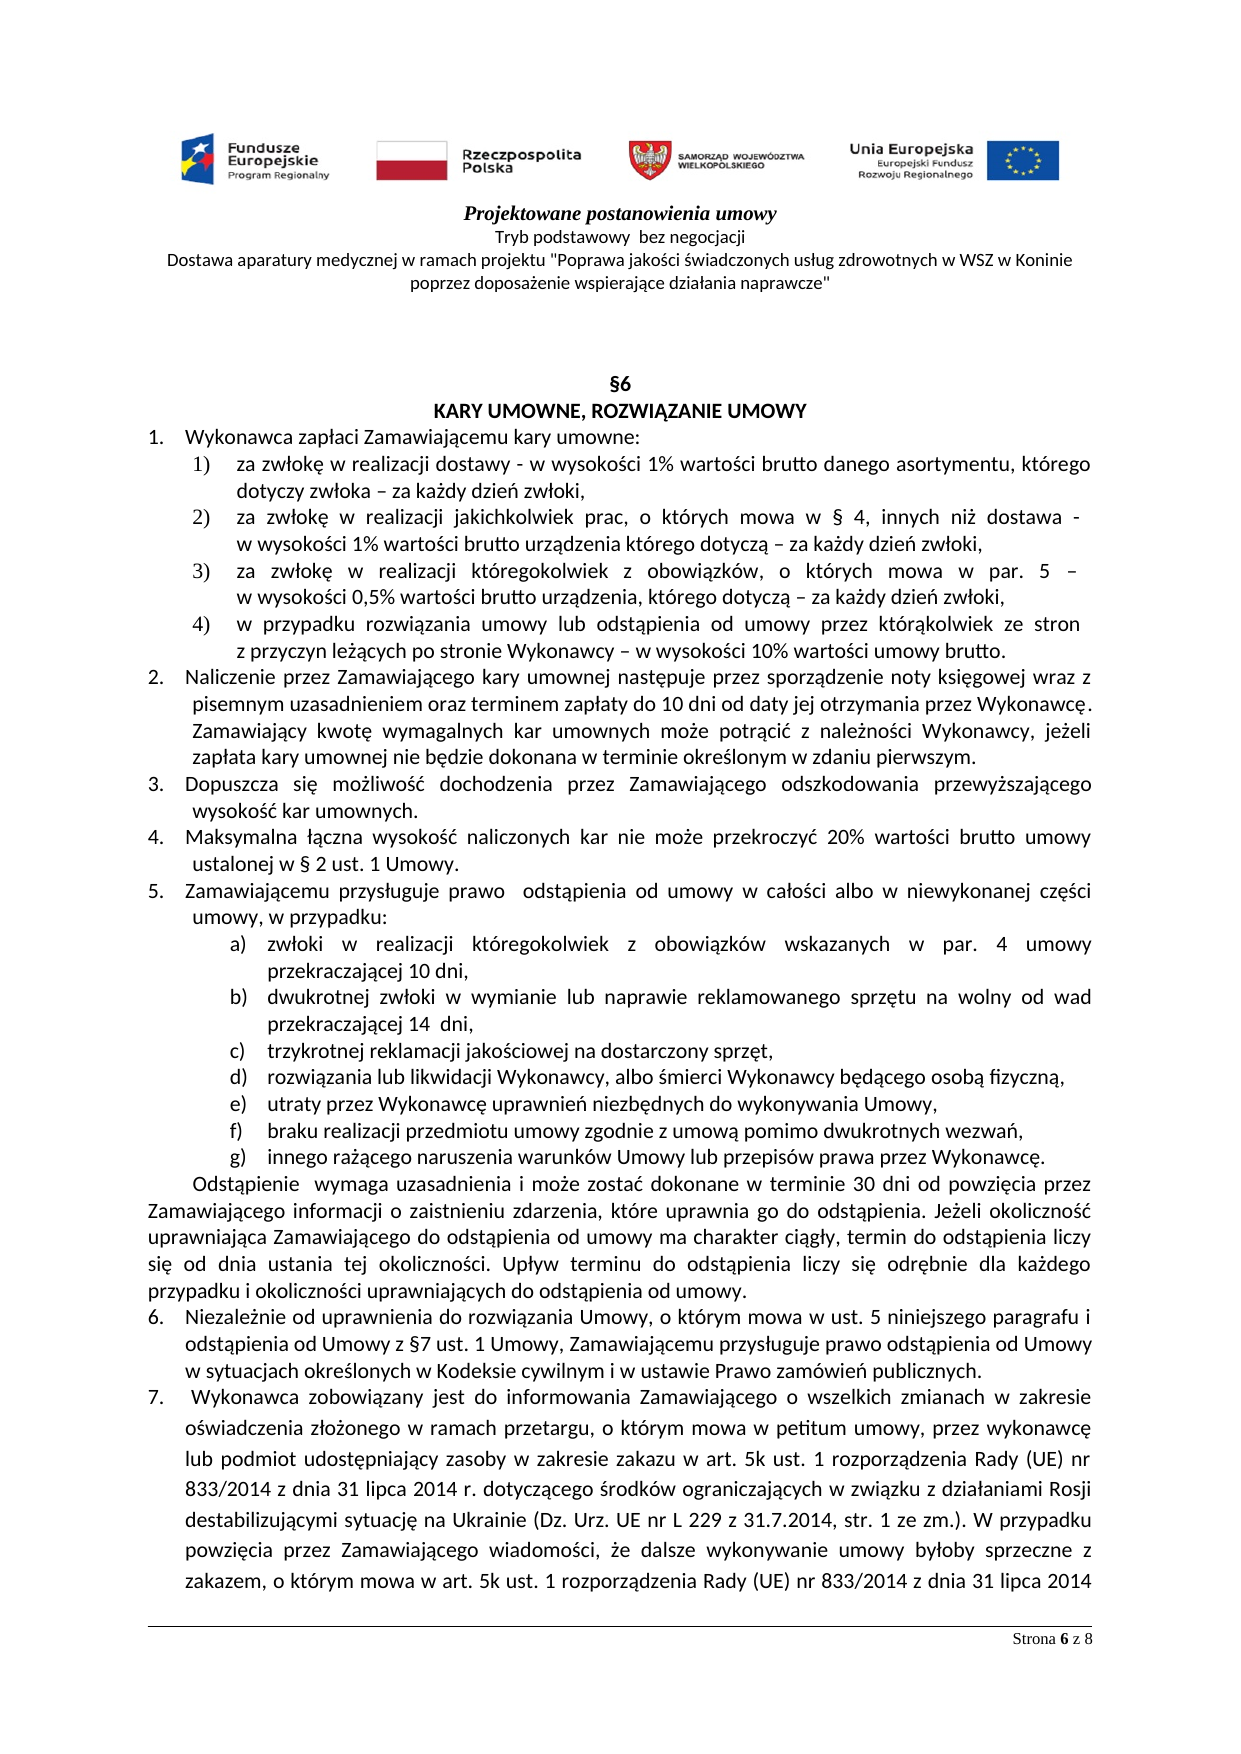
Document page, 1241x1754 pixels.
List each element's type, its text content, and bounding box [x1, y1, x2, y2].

list Maksymalna łączna wysokość naliczonych kar nie może przekroczyć 20% wartości brutto umowy ustalonej w § 2 ust. 1 Umowy. [148, 823, 1092, 877]
list rozwiązania lub likwidacji Wykonawcy, albo śmierci Wykonawcy będącego osobą fizyczną, [229, 1063, 1092, 1090]
list Niezależnie od uprawnienia do rozwiązania Umowy, o którym mowa w ust. 5 niniejszego paragrafu i odstąpienia od Umowy z §7 ust. 1 Umowy, Zamawiającemu przysługuje prawo odstąpienia od Umowy w sytuacjach określonych w Kodeksie cywilnym i w ustawie Prawo zamówień publicznych. [148, 1303, 1092, 1383]
text Odstąpienie wymaga uzasadnienia i może zostać dokonane w terminie 30 dni od powzięcia przez Zamawiającego informacji o zaistnieniu zdarzenia, które uprawnia go do odstąpienia. Jeżeli okoliczność uprawniająca Zamawiającego do odstąpienia od umowy ma charakter ciągły, termin do odstąpienia liczy się od dnia ustania tej okoliczności. Upływ terminu do odstąpienia liczy się odrębnie dla każdego przypadku i okoliczności uprawniających do odstąpienia od umowy. [148, 1170, 1092, 1303]
picture [154, 118, 1086, 201]
text §6 [148, 370, 1092, 397]
text KARY UMOWNE, ROZWIĄZANIE UMOWY [148, 397, 1092, 423]
list za zwłokę w realizacji dostawy - w wysokości 1% wartości brutto danego asortymentu, którego dotyczy zwłoka – za każdy dzień zwłoki, [192, 450, 1092, 503]
list Naliczenie przez Zamawiającego kary umownej następuje przez sporządzenie noty księgowej wraz z pisemnym uzasadnieniem oraz terminem zapłaty do 10 dni od daty jej otrzymania przez Wykonawcę. Zamawiający kwotę wymagalnych kar umownych może potrącić z należności Wykonawcy, jeżeli zapłata kary umownej nie będzie dokonana w terminie określonym w zdaniu pierwszym. [148, 663, 1092, 770]
list Wykonawca zapłaci Zamawiającemu kary umowne: [148, 423, 1092, 450]
list trzykrotnej reklamacji jakościowej na dostarczony sprzęt, [229, 1037, 1092, 1063]
list innego rażącego naruszenia warunków Umowy lub przepisów prawa przez Wykonawcę. [229, 1143, 1092, 1170]
list dwukrotnej zwłoki w wymianie lub naprawie reklamowanego sprzętu na wolny od wad przekraczającej 14 dni, [229, 983, 1092, 1037]
list w przypadku rozwiązania umowy lub odstąpienia od umowy przez którąkolwiek ze stron z przyczyn leżących po stronie Wykonawcy – w wysokości 10% wartości umowy brutto. [192, 610, 1092, 663]
list utraty przez Wykonawcę uprawnień niezbędnych do wykonywania Umowy, [229, 1090, 1092, 1117]
list Zamawiającemu przysługuje prawo odstąpienia od umowy w całości albo w niewykonanej części umowy, w przypadku: [148, 877, 1092, 930]
list Dopuszcza się możliwość dochodzenia przez Zamawiającego odszkodowania przewyższającego wysokość kar umownych. [148, 770, 1092, 823]
list za zwłokę w realizacji jakichkolwiek prac, o których mowa w § 4, innych niż dostawa - w wysokości 1% wartości brutto urządzenia którego dotyczą – za każdy dzień zwłoki, [192, 503, 1092, 557]
list braku realizacji przedmiotu umowy zgodnie z umową pomimo dwukrotnych wezwań, [229, 1117, 1092, 1143]
list za zwłokę w realizacji któregokolwiek z obowiązków, o których mowa w par. 5 – w wysokości 0,5% wartości brutto urządzenia, którego dotyczą – za każdy dzień zwłoki, [192, 557, 1092, 610]
list zwłoki w realizacji któregokolwiek z obowiązków wskazanych w par. 4 umowy przekraczającej 10 dni, [229, 930, 1092, 983]
